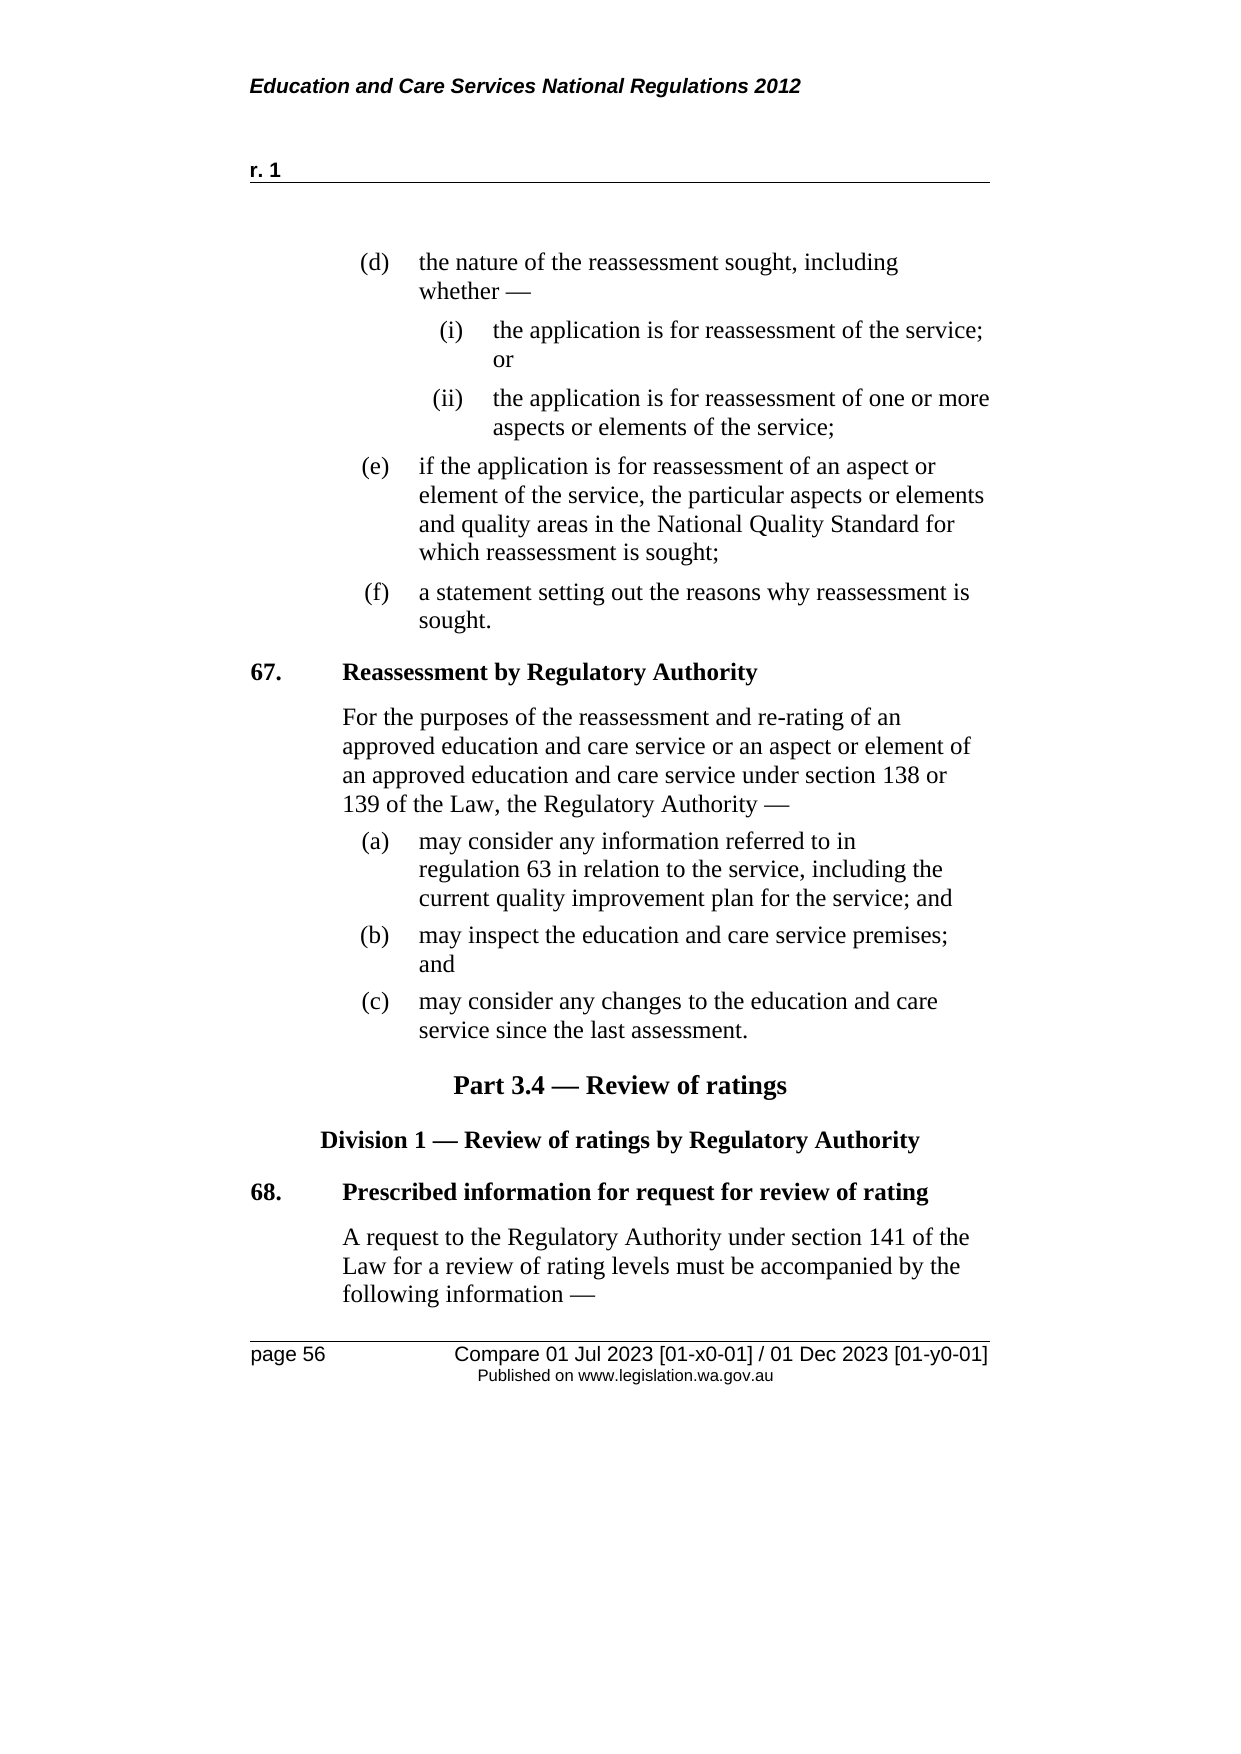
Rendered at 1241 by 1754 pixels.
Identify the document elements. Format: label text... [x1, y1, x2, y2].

text (b) may inspect the education and care service premises; and [250, 920, 990, 978]
text (a) may consider any information referred to in regulation 63 in relation to the service, including the current quality improvement plan for the service; and [250, 826, 990, 912]
text (i) the application is for reassessment of the service; or [250, 315, 990, 373]
text (d) the nature of the reassessment sought, including whether — [250, 247, 990, 305]
text (e) if the application is for reassessment of an aspect or element of the service, the particular aspects or elements and quality areas in the National Quality Standard for which reassessment is sought; [250, 451, 990, 566]
subtitle Part 3.4 — Review of ratings [250, 1069, 990, 1100]
text A request to the Regulatory Authority under section 141 of the Law for a review of rating levels must be accompanied by the following information — [250, 1222, 990, 1308]
subtitle 68. Prescribed information for request for review of rating [250, 1177, 990, 1205]
text (ii) the application is for reassessment of one or more aspects or elements of the service; [250, 383, 990, 441]
text For the purposes of the reassessment and re-rating of an approved education and care service or an aspect or element of an approved education and care service under section 138 or 139 of the Law, the Regulatory Authority — [250, 702, 990, 817]
subtitle 67. Reassessment by Regulatory Authority [250, 657, 990, 686]
subtitle Division 1 — Review of ratings by Regulatory Authority [250, 1125, 990, 1154]
text (f) a statement setting out the reasons why reassessment is sought. [250, 577, 990, 634]
text (c) may consider any changes to the education and care service since the last assessment. [250, 986, 990, 1044]
